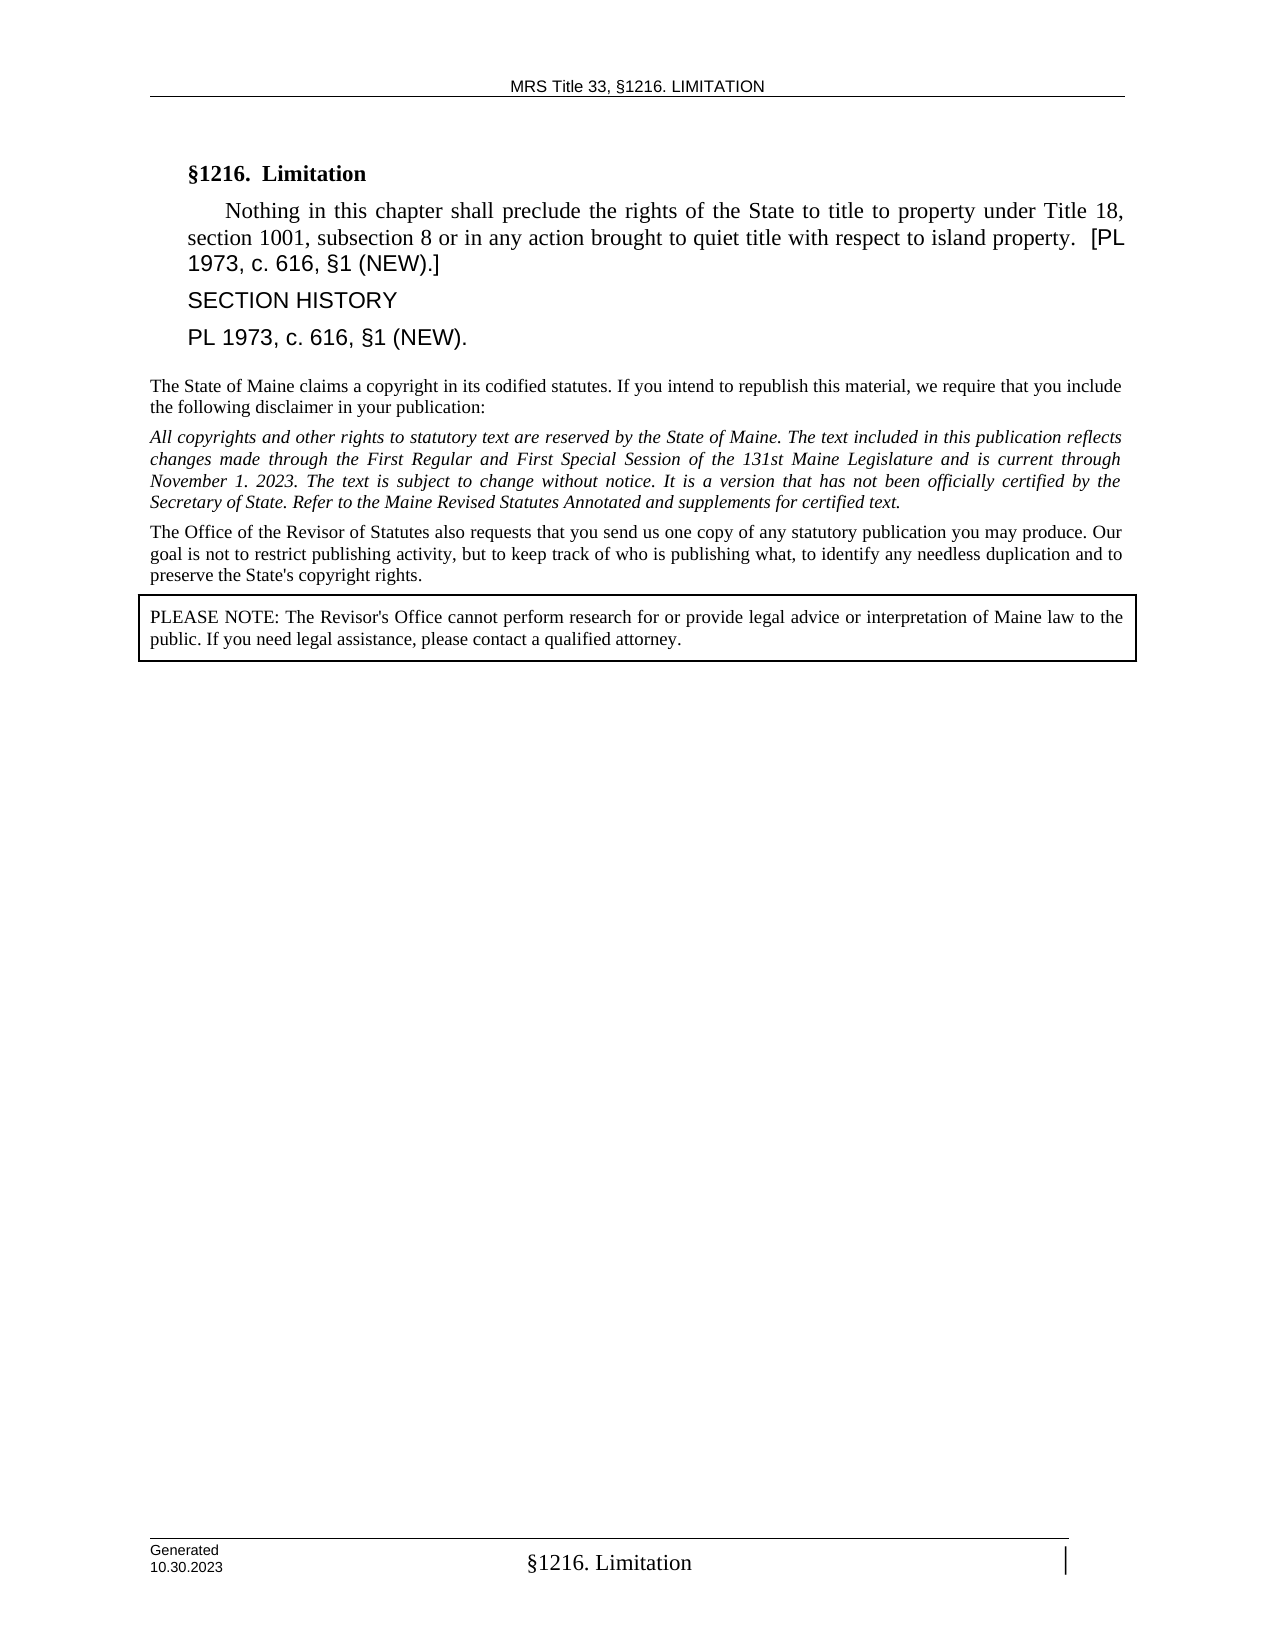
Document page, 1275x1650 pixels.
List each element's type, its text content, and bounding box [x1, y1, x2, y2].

text Nothing in this chapter shall preclude the rights of the State to title to property under Title 18, section 1001, subsection 8 or in any action brought to quiet title with respect to island property. [PL 1973, c. 616, §1 (NEW).] [187, 197, 1125, 276]
text PL 1973, c. 616, §1 (NEW). [187, 323, 1125, 350]
text The State of Maine claims a copyright in its codified statutes. If you intend to republish this material, we require that you include the following disclaimer in your publication: [150, 375, 1125, 418]
text PLEASE NOTE: The Revisor's Office cannot perform research for or provide legal advice or interpretation of Maine law to the public. If you need legal assistance, please contact a qualified attorney. [140, 596, 1135, 660]
text §1216. Limitation [187, 160, 1125, 187]
text The Office of the Revisor of Statutes also requests that you send us one copy of any statutory publication you may produce. Our goal is not to restrict publishing activity, but to keep track of who is publishing what, to identify any needless duplication and to preserve the State's copyright rights. [150, 521, 1125, 586]
text SECTION HISTORY [187, 287, 1125, 313]
text All copyrights and other rights to statutory text are reserved by the State of Maine. The text included in this publication reflects changes made through the First Regular and First Special Session of the 131st Maine Legislature and is current through November 1. 2023 . The text is subject to change without notice. It is a version that has not been officially certified by the Secretary of State. Refer to the Maine Revised Statutes Annotated and supplements for certified text. [150, 426, 1125, 513]
